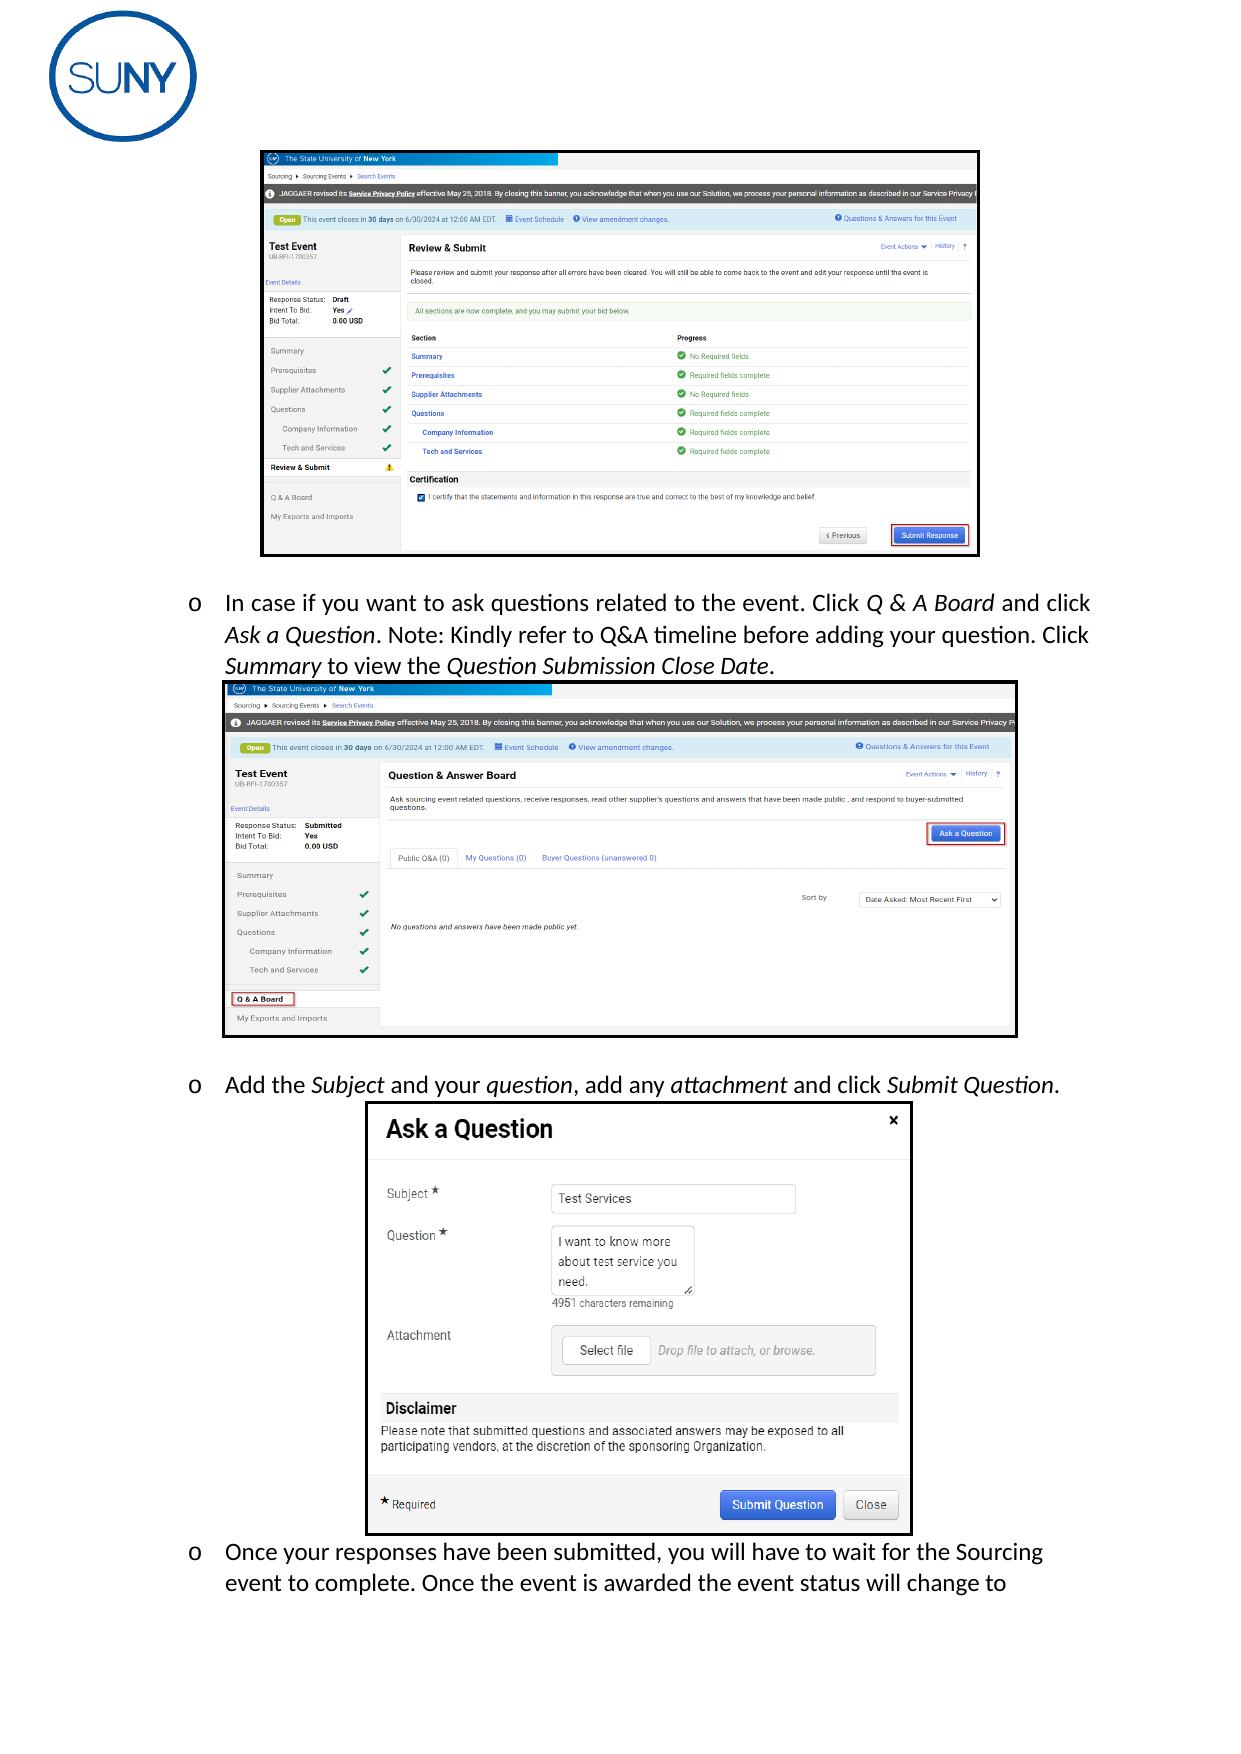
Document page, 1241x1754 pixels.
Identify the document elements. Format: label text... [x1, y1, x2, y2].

list In case if you want to ask questions related to the event. Click Q & A Board and click Ask a Question. Note: Kindly refer to Q&A timeline before adding your question. Click Summary to view the Question Submission Close Date. [187, 587, 1090, 680]
list Add the Subject and your question, add any attachment and click Submit Question. [187, 1069, 1090, 1101]
picture [368, 1104, 910, 1533]
picture [225, 684, 1015, 1035]
picture [47, 10, 198, 143]
picture [264, 153, 977, 554]
